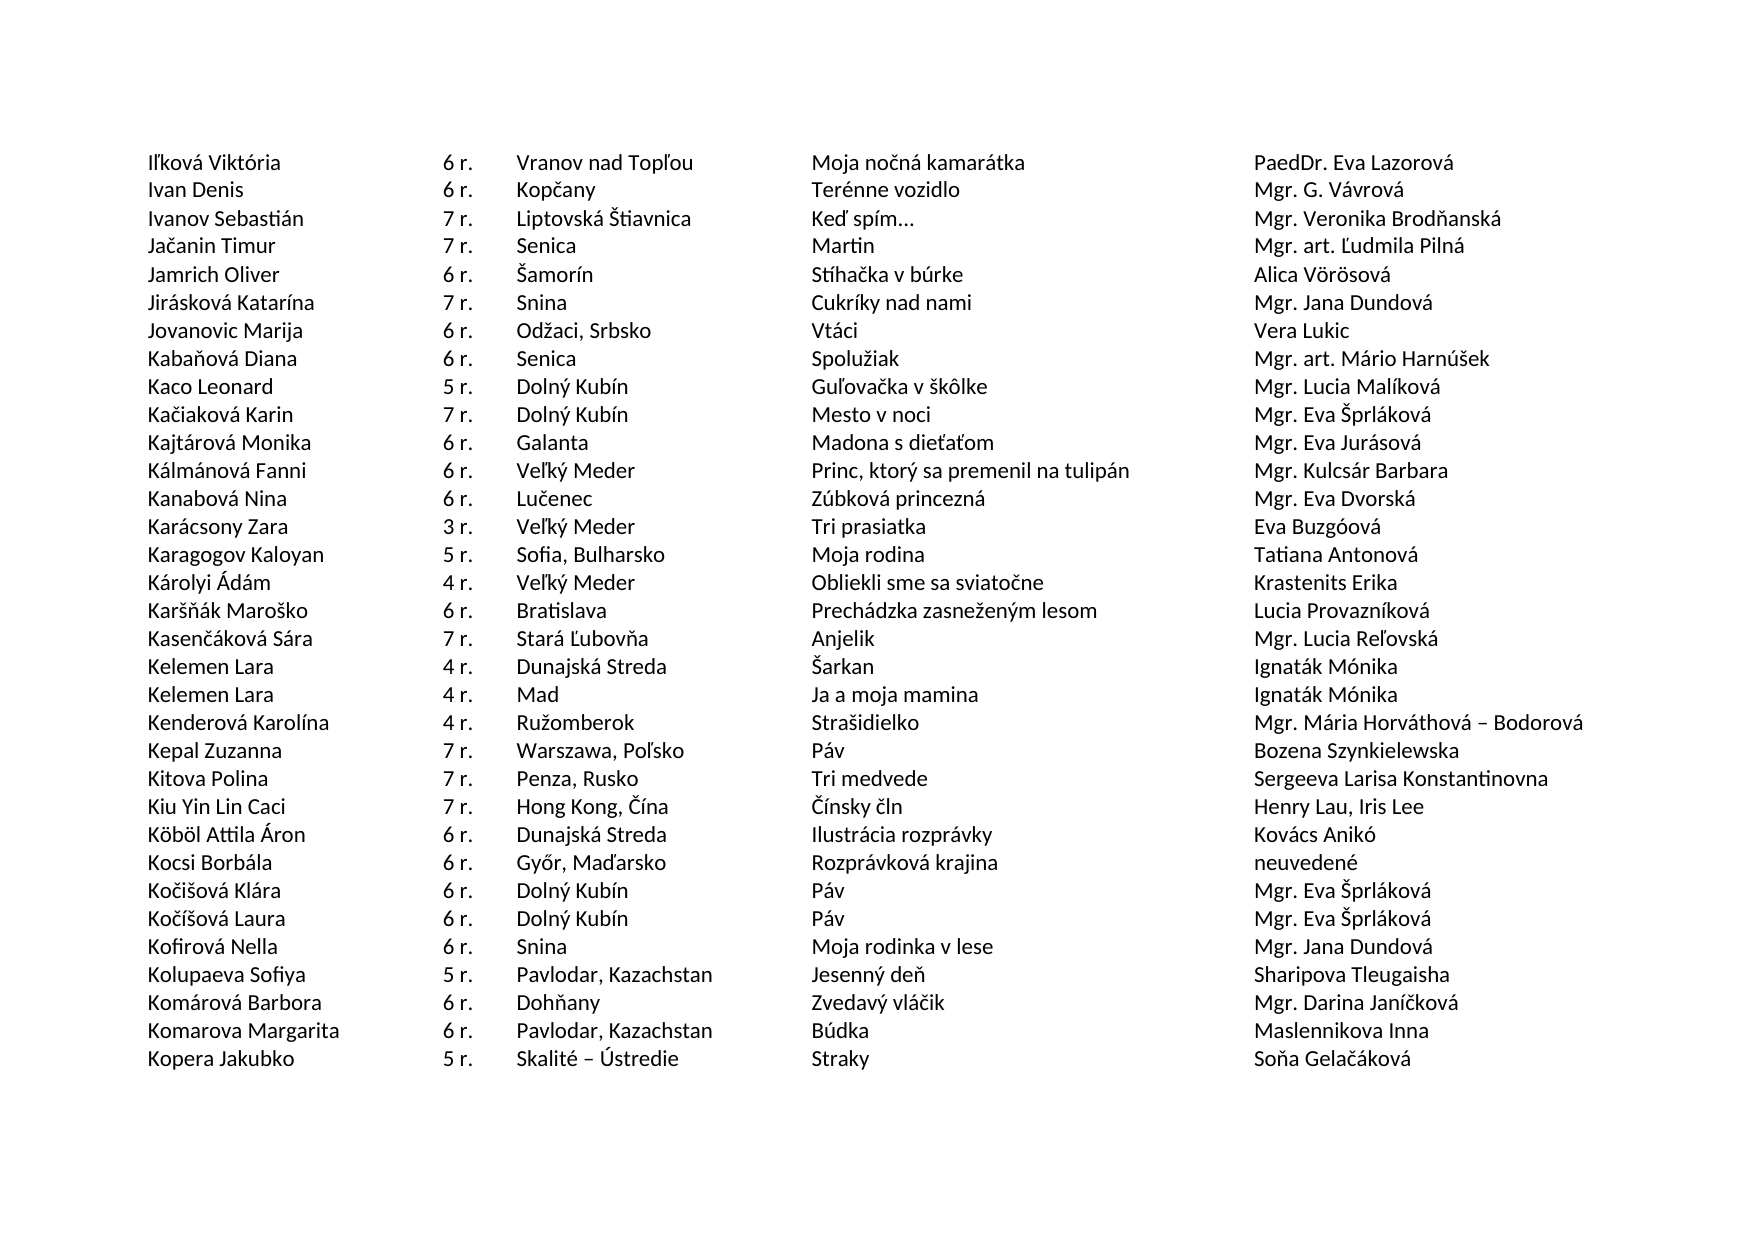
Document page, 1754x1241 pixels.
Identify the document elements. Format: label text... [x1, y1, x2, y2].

text Kolupaeva Sofiya 5 r. Pavlodar, Kazachstan Jesenný deň Sharipova Tleugaisha [148, 960, 1606, 988]
text Karagogov Kaloyan 5 r. Sofia, Bulharsko Moja rodina Tatiana Antonová [148, 540, 1606, 568]
text Kajtárová Monika 6 r. Galanta Madona s dieťaťom Mgr. Eva Jurásová [148, 428, 1606, 456]
text Karácsony Zara 3 r. Veľký Meder Tri prasiatka Eva Buzgóová [148, 512, 1606, 540]
text Kenderová Karolína 4 r. Ružomberok Strašidielko Mgr. Mária Horváthová – Bodorová [148, 708, 1606, 736]
text Kaco Leonard 5 r. Dolný Kubín Guľovačka v škôlke Mgr. Lucia Malíková [148, 372, 1606, 400]
text Kepal Zuzanna 7 r. Warszawa, Poľsko Páv Bozena Szynkielewska [148, 736, 1606, 764]
text Ivan Denis 6 r. Kopčany Terénne vozidlo Mgr. G. Vávrová [148, 176, 1606, 204]
text Jirásková Katarína 7 r. Snina Cukríky nad nami Mgr. Jana Dundová [148, 288, 1606, 316]
text Kačiaková Karin 7 r. Dolný Kubín Mesto v noci Mgr. Eva Šprláková [148, 400, 1606, 428]
text Károlyi Ádám 4 r. Veľký Meder Obliekli sme sa sviatočne Krastenits Erika [148, 568, 1606, 596]
text Kiu Yin Lin Caci 7 r. Hong Kong, Čína Čínsky čln Henry Lau, Iris Lee [148, 792, 1606, 820]
text Iľková Viktória 6 r. Vranov nad Topľou Moja nočná kamarátka PaedDr. Eva Lazorová [148, 148, 1606, 176]
text Jovanovic Marija 6 r. Odžaci, Srbsko Vtáci Vera Lukic [148, 316, 1606, 344]
text Kelemen Lara 4 r. Mad Ja a moja mamina Ignaták Mónika [148, 680, 1606, 708]
text Kocsi Borbála 6 r. Győr, Maďarsko Rozprávková krajina neuvedené [148, 848, 1606, 876]
text Kočíšová Laura 6 r. Dolný Kubín Páv Mgr. Eva Šprláková [148, 904, 1606, 932]
text Jamrich Oliver 6 r. Šamorín Stíhačka v búrke Alica Vörösová [148, 260, 1606, 288]
text Kabaňová Diana 6 r. Senica Spolužiak Mgr. art. Mário Harnúšek [148, 344, 1606, 372]
text Kasenčáková Sára 7 r. Stará Ľubovňa Anjelik Mgr. Lucia Reľovská [148, 624, 1606, 652]
text Karšňák Maroško 6 r. Bratislava Prechádzka zasneženým lesom Lucia Provazníková [148, 596, 1606, 624]
text Komárová Barbora 6 r. Dohňany Zvedavý vláčik Mgr. Darina Janíčková [148, 988, 1606, 1016]
text Kanabová Nina 6 r. Lučenec Zúbková princezná Mgr. Eva Dvorská [148, 484, 1606, 512]
text Ivanov Sebastián 7 r. Liptovská Štiavnica Keď spím... Mgr. Veronika Brodňanská [148, 204, 1606, 232]
text Kitova Polina 7 r. Penza, Rusko Tri medvede Sergeeva Larisa Konstantinovna [148, 764, 1606, 792]
text Jačanin Timur 7 r. Senica Martin Mgr. art. Ľudmila Pilná [148, 232, 1606, 260]
text Kofirová Nella 6 r. Snina Moja rodinka v lese Mgr. Jana Dundová [148, 932, 1606, 960]
text Komarova Margarita 6 r. Pavlodar, Kazachstan Búdka Maslennikova Inna [148, 1016, 1606, 1044]
text Kálmánová Fanni 6 r. Veľký Meder Princ, ktorý sa premenil na tulipán Mgr. Kulcsár Barbara [148, 456, 1606, 484]
text Kelemen Lara 4 r. Dunajská Streda Šarkan Ignaták Mónika [148, 652, 1606, 680]
text Kopera Jakubko 5 r. Skalité – Ústredie Straky Soňa Gelačáková [148, 1044, 1606, 1072]
text Kočišová Klára 6 r. Dolný Kubín Páv Mgr. Eva Šprláková [148, 876, 1606, 904]
text Köböl Attila Áron 6 r. Dunajská Streda Ilustrácia rozprávky Kovács Anikó [148, 820, 1606, 848]
